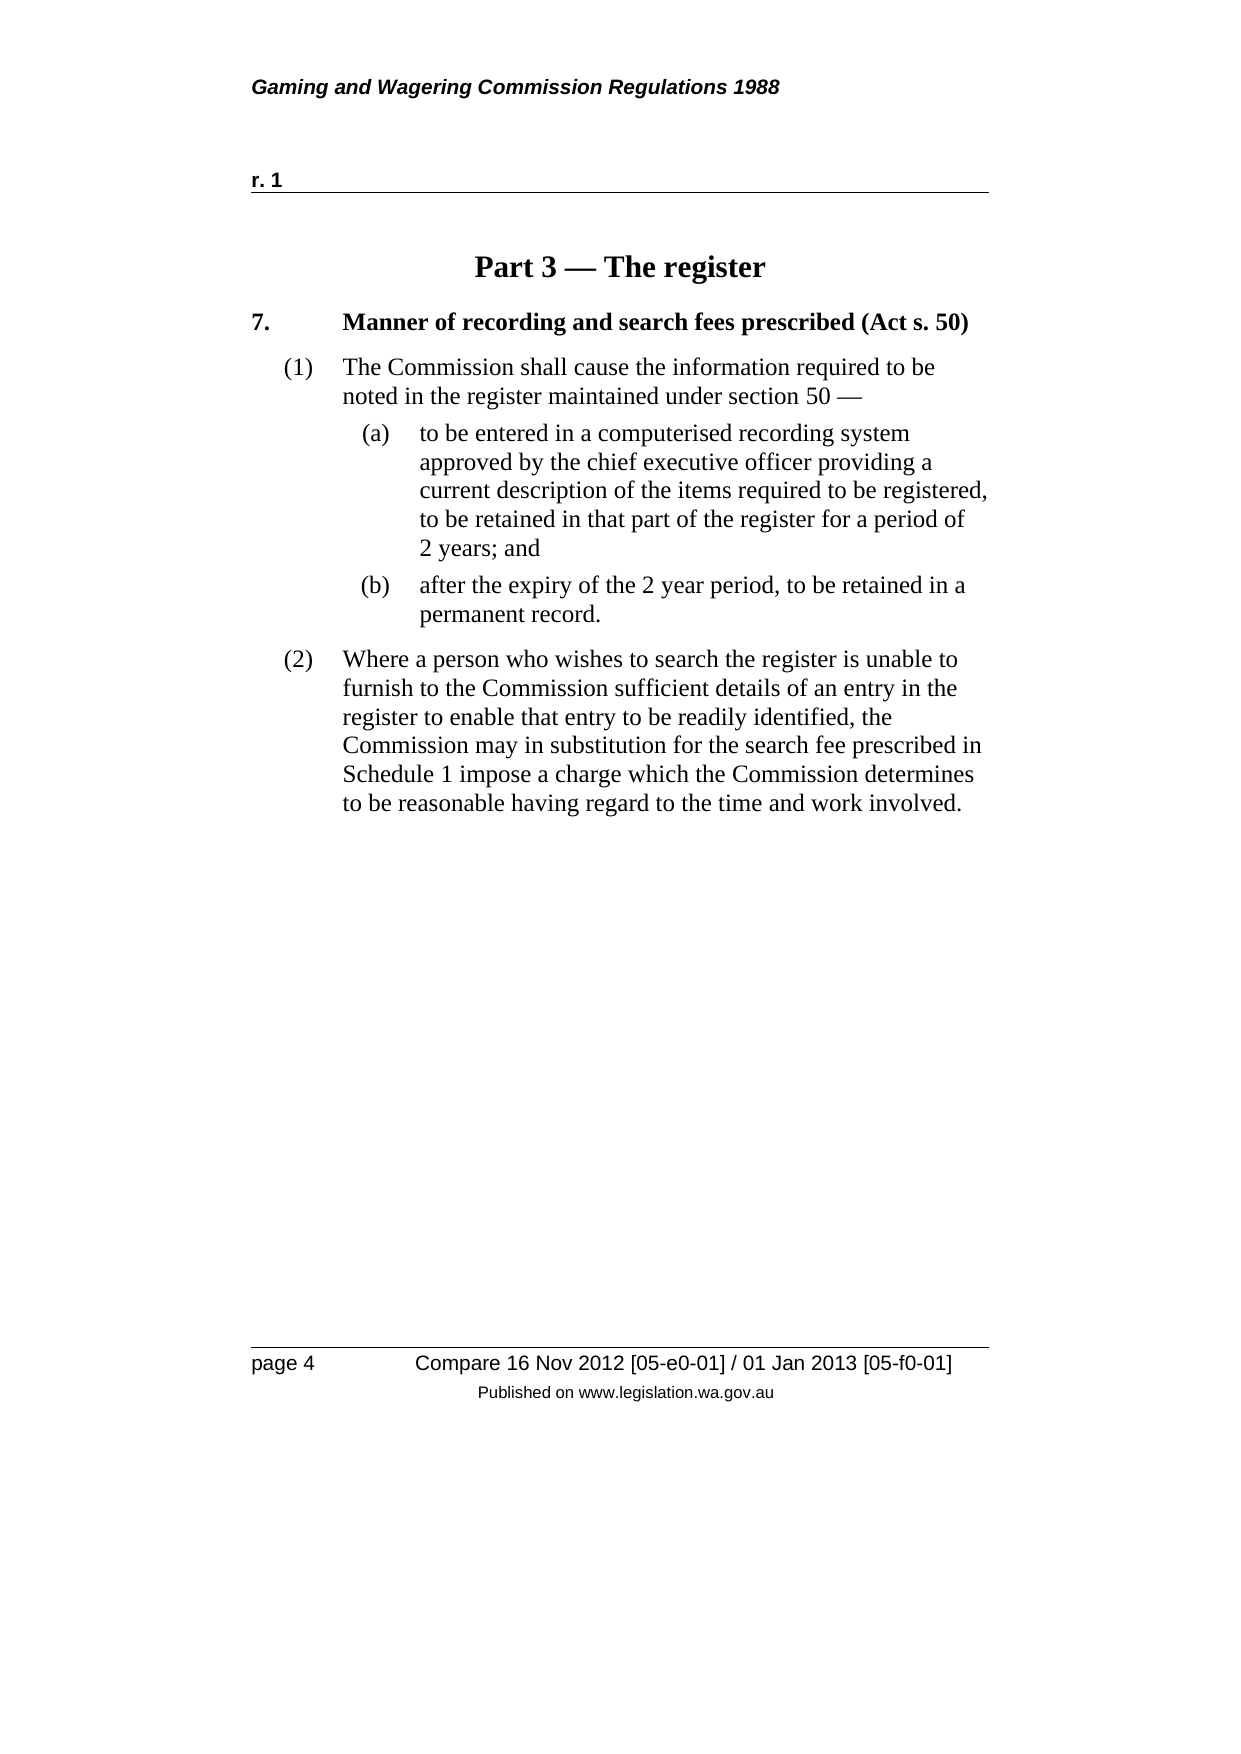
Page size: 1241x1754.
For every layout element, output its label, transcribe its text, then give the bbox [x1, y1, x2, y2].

text (b) after the expiry of the 2 year period, to be retained in a permanent record. [251, 570, 989, 628]
subtitle Part 3 — The register [251, 248, 989, 284]
text (2) Where a person who wishes to search the register is unable to furnish to the Commission sufficient details of an entry in the register to enable that entry to be readily identified, the Commission may in substitution for the search fee prescribed in Schedule 1 impose a charge which the Commission determines to be reasonable having regard to the time and work involved. [251, 644, 989, 817]
subtitle 7. Manner of recording and search fees prescribed (Act s. 50) [251, 307, 989, 336]
text (1) The Commission shall cause the information required to be noted in the register maintained under section 50 — [251, 352, 989, 410]
text (a) to be entered in a computerised recording system approved by the chief executive officer providing a current description of the items required to be registered, to be retained in that part of the register for a period of 2 years; and [251, 418, 989, 562]
